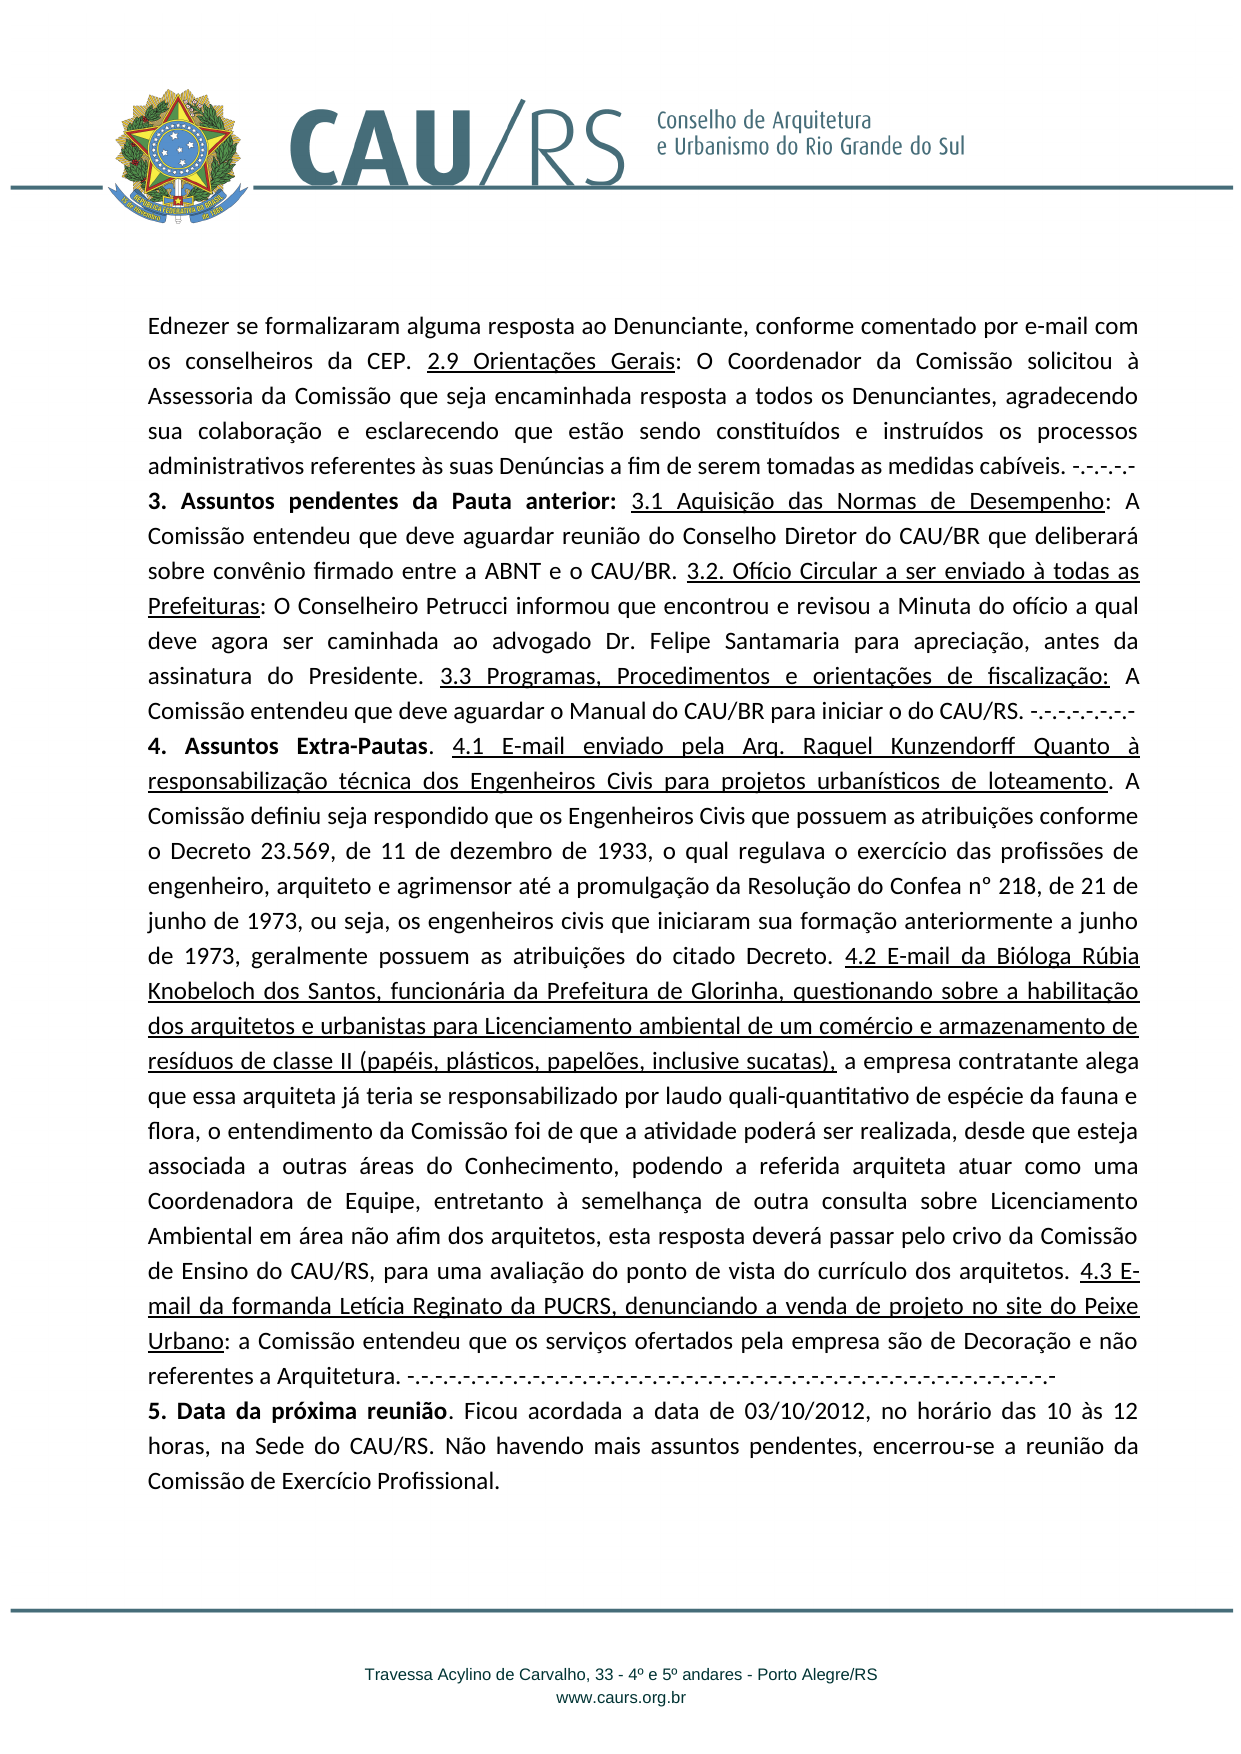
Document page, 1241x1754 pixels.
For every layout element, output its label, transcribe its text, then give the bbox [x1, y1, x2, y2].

text 4. Assuntos Extra-Pautas. 4.1 E-mail enviado pela Arq. Raquel Kunzendorff Quanto à responsabilização técnica dos Engenheiros Civis para projetos urbanísticos de loteamento. A Comissão definiu seja respondido que os Engenheiros Civis que possuem as atribuições conforme o Decreto 23.569, de 11 de dezembro de 1933, o qual regulava o exercício das profissões de engenheiro, arquiteto e agrimensor até a promulgação da Resolução do Confea nº 218, de 21 de junho de 1973, ou seja, os engenheiros civis que iniciaram sua formação anteriormente a junho de 1973, geralmente possuem as atribuições do citado Decreto. 4.2 E-mail da Bióloga Rúbia Knobeloch dos Santos, funcionária da Prefeitura de Glorinha, questionando sobre a habilitação dos arquitetos e urbanistas para Licenciamento ambiental de um comércio e armazenamento de resíduos de classe II (papéis, plásticos, papelões, inclusive sucatas), a empresa contratante alega que essa arquiteta já teria se responsabilizado por laudo quali-quantitativo de espécie da fauna e flora, o entendimento da Comissão foi de que a atividade poderá ser realizada, desde que esteja associada a outras áreas do Conhecimento, podendo a referida arquiteta atuar como uma Coordenadora de Equipe, entretanto à semelhança de outra consulta sobre Licenciamento Ambiental em área não afim dos arquitetos, esta resposta deverá passar pelo crivo da Comissão de Ensino do CAU/RS, para uma avaliação do ponto de vista do currículo dos arquitetos. 4.3 E-mail da formanda Letícia Reginato da PUCRS, denunciando a venda de projeto no site do Peixe Urbano: a Comissão entendeu que os serviços ofertados pela empresa são de Decoração e não referentes a Arquitetura. -.-.-.-.-.-.-.-.-.-.-.-.-.-.-.-.-.-.-.-.-.-.-.-.-.-.-.-.-.-.-.-.-.-.-.-.-.-.-.-.-.-.-.-.-.-.- [148, 1003, 1140, 1316]
list 5. Data da próxima reunião. Ficou acordada a data de 03/10/2012, no horário das 10 às 12 horas, na Sede do CAU/RS. Não havendo mais assuntos pendentes, encerrou-se a reunião da Comissão de Exercício Profissional. [148, 1395, 1140, 1496]
text 4. Assuntos Extra-Pautas. 4.1 E-mail enviado pela Arq. Raquel Kunzendorff Quanto à responsabilização técnica dos Engenheiros Civis para projetos urbanísticos de loteamento. A Comissão definiu seja respondido que os Engenheiros Civis que possuem as atribuições conforme o Decreto 23.569, de 11 de dezembro de 1933, o qual regulava o exercício das profissões de engenheiro, arquiteto e agrimensor até a promulgação da Resolução do Confea nº 218, de 21 de junho de 1973, ou seja, os engenheiros civis que iniciaram sua formação anteriormente a junho de 1973, geralmente possuem as atribuições do citado Decreto. 4.2 E-mail da Bióloga Rúbia Knobeloch dos Santos, funcionária da Prefeitura de Glorinha, questionando sobre a habilitação dos arquitetos e urbanistas para Licenciamento ambiental de um comércio e armazenamento de resíduos de classe II (papéis, plásticos, papelões, inclusive sucatas), a empresa contratante alega que essa arquiteta já teria se responsabilizado por laudo quali-quantitativo de espécie da fauna e flora, o entendimento da Comissão foi de que a atividade poderá ser realizada, desde que esteja associada a outras áreas do Conhecimento, podendo a referida arquiteta atuar como uma Coordenadora de Equipe, entretanto à semelhança de outra consulta sobre Licenciamento Ambiental em área não afim dos arquitetos, esta resposta deverá passar pelo crivo da Comissão de Ensino do CAU/RS, para uma avaliação do ponto de vista do currículo dos arquitetos. 4.3 E-mail da formanda Letícia Reginato da PUCRS, denunciando a venda de projeto no site do Peixe Urbano: a Comissão entendeu que os serviços ofertados pela empresa são de Decoração e não referentes a Arquitetura. -.-.-.-.-.-.-.-.-.-.-.-.-.-.-.-.-.-.-.-.-.-.-.-.-.-.-.-.-.-.-.-.-.-.-.-.-.-.-.-.-.-.-.-.-.-.- [148, 730, 1140, 1001]
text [148, 310, 1140, 481]
text 3. Assuntos pendentes da Pauta anterior: 3.1 Aquisição das Normas de Desempenho: A Comissão entendeu que deve aguardar reunião do Conselho Diretor do CAU/BR que deliberará sobre convênio firmado entre a ABNT e o CAU/BR. 3.2. Ofício Circular a ser enviado à todas as Prefeituras: O Conselheiro Petrucci informou que encontrou e revisou a Minuta do ofício a qual deve agora ser caminhada ao advogado Dr. Felipe Santamaria para apreciação, antes da assinatura do Presidente. 3.3 Programas, Procedimentos e orientações de fiscalização: A Comissão entendeu que deve aguardar o Manual do CAU/BR para iniciar o do CAU/RS. -.-.-.-.-.-.-.- [148, 485, 1140, 726]
picture [10, 13, 1234, 1613]
